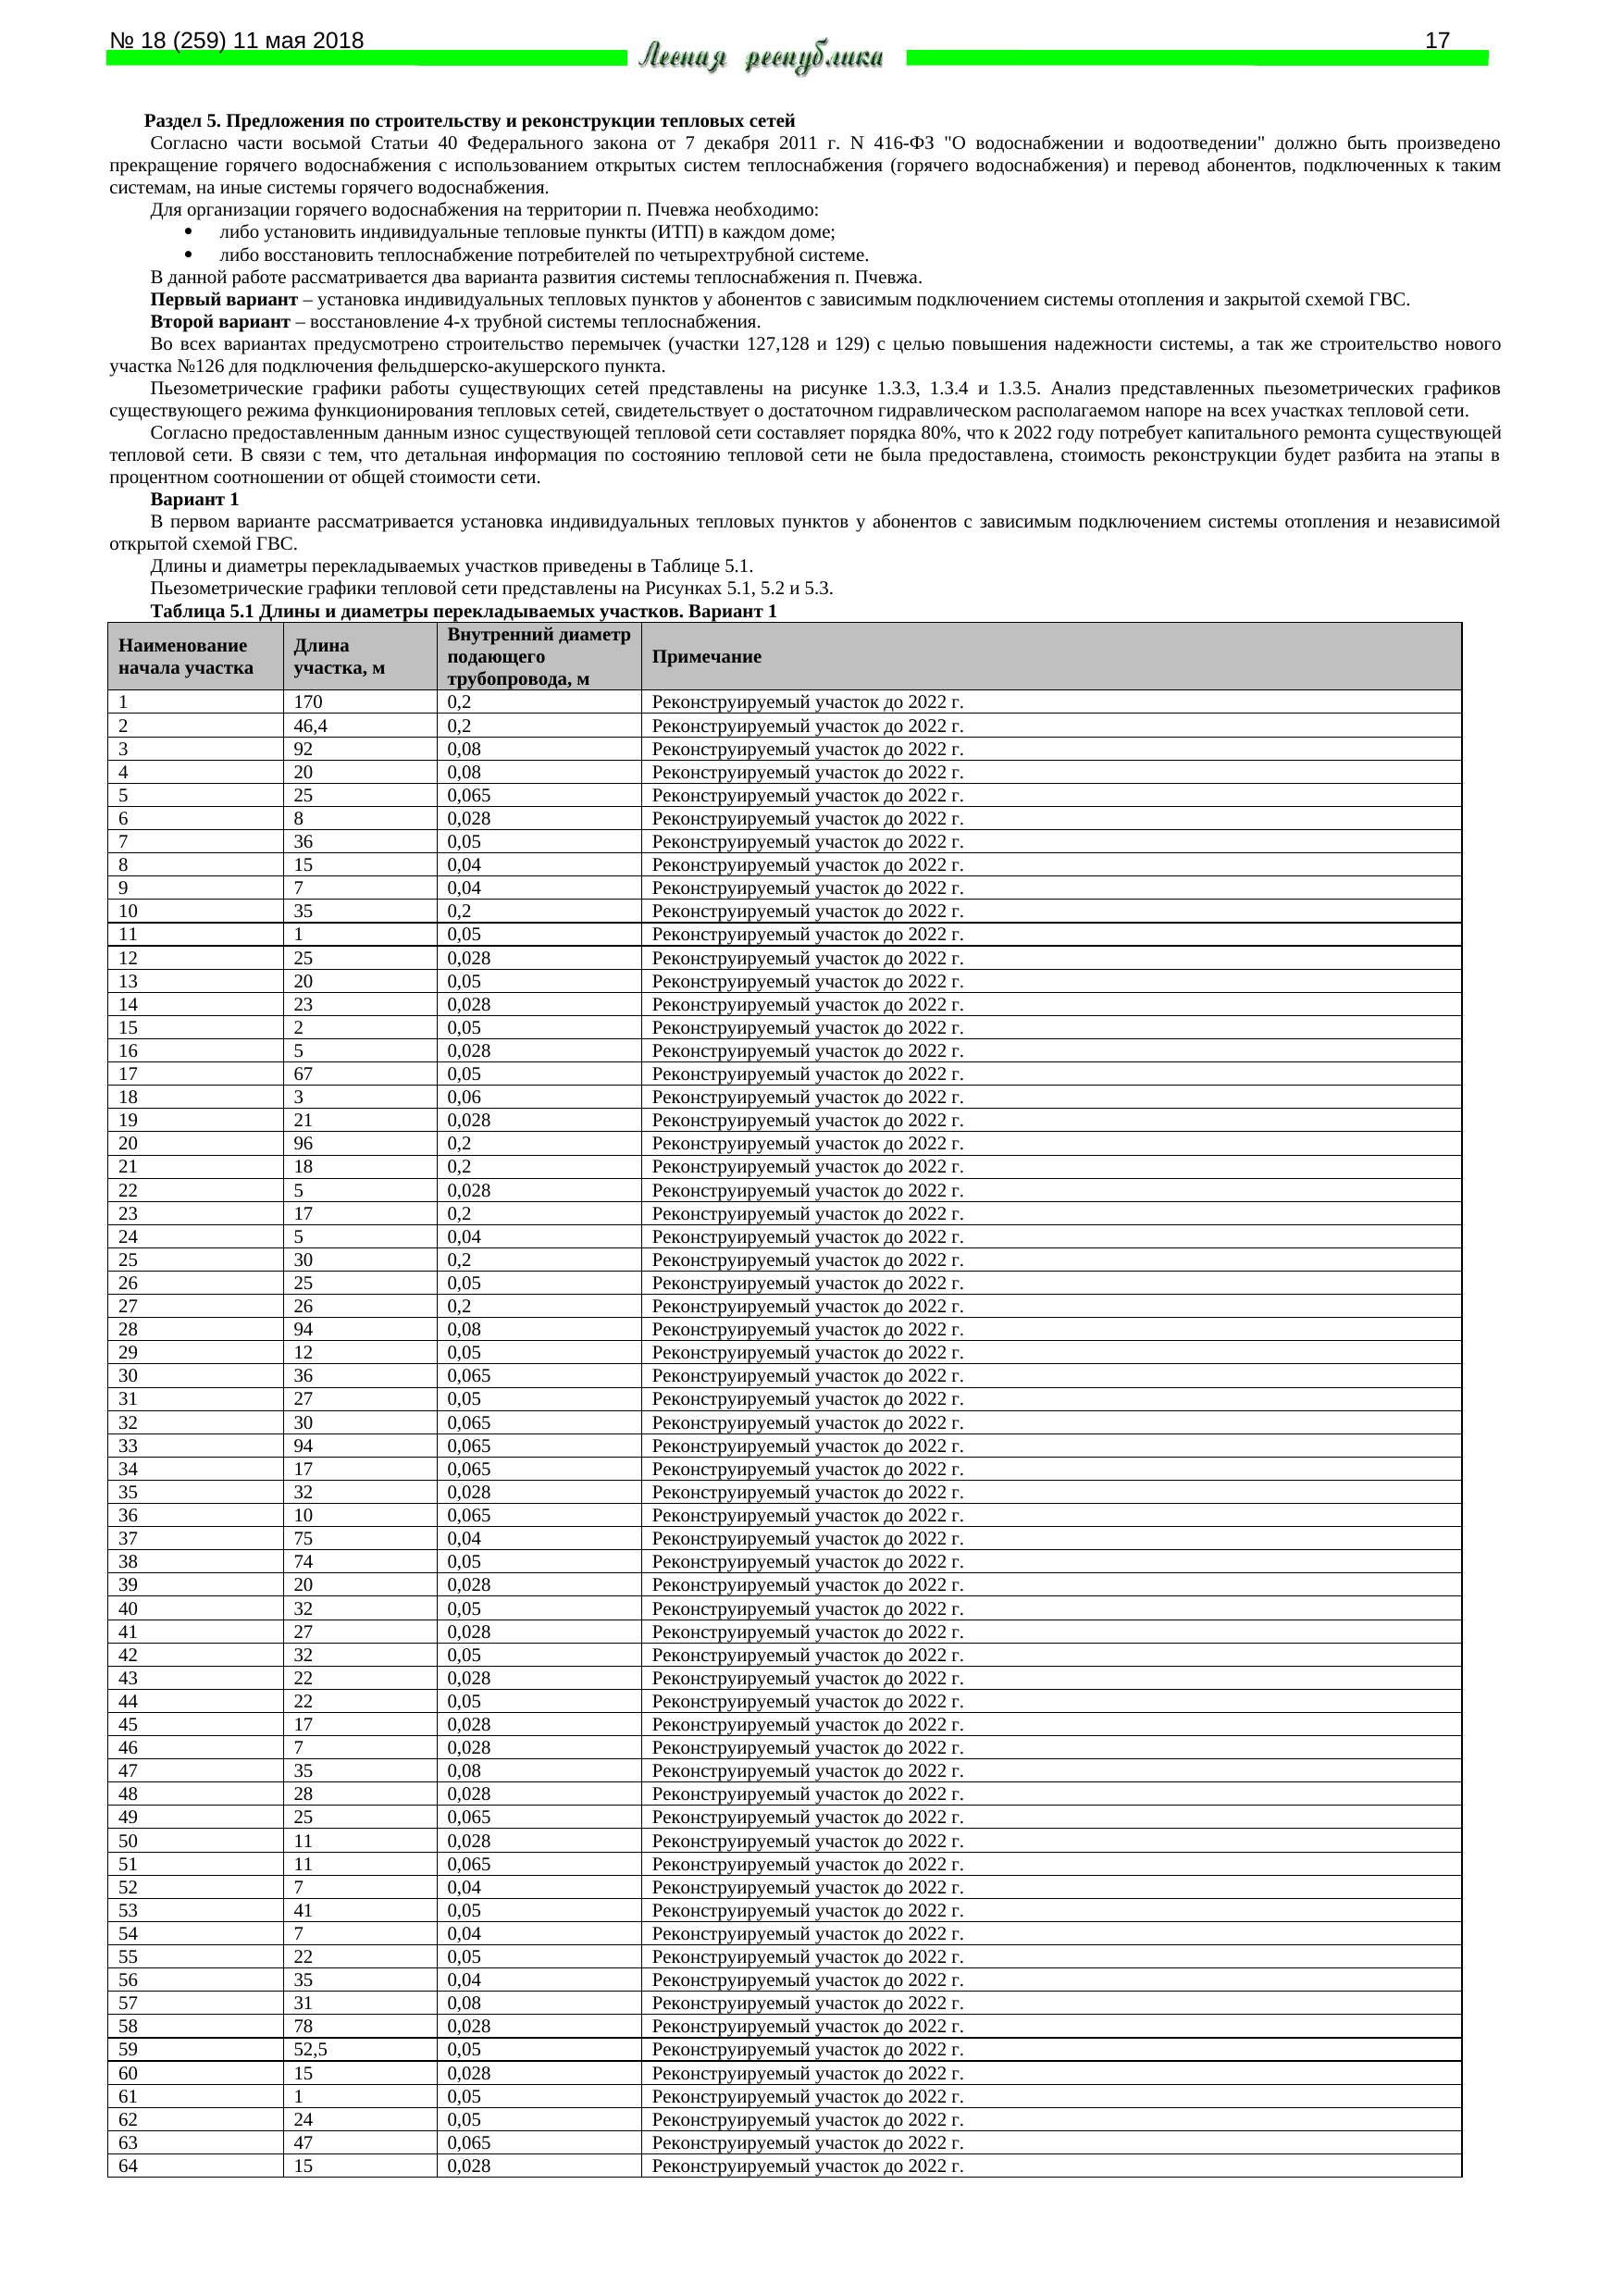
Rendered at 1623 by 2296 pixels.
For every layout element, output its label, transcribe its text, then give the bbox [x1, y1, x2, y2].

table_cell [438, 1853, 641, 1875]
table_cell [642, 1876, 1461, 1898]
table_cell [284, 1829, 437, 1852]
table_cell Реконструируемый участок до . [642, 738, 1461, 760]
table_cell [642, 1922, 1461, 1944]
table_cell 0,05 [438, 1550, 641, 1572]
table_cell 15 [108, 1016, 283, 1038]
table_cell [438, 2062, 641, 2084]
table_cell Реконструируемый участок до . [642, 807, 1461, 829]
table_cell 18 [284, 1156, 437, 1177]
table_cell 170 [284, 690, 437, 713]
table_cell 96 [284, 1132, 437, 1154]
table_cell 0,028 [438, 1620, 641, 1642]
table_cell 0,05 [438, 1016, 641, 1038]
table_cell 15 [284, 853, 437, 875]
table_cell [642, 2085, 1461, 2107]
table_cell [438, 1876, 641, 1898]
table_cell 11 [108, 924, 283, 945]
table_cell 27 [108, 1295, 283, 1317]
table_cell 32 [284, 1644, 437, 1666]
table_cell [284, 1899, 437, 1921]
table_cell Реконструируемый участок до . [642, 1782, 1461, 1805]
table_cell 0,028 [438, 1039, 641, 1061]
table_cell 25 [108, 1248, 283, 1271]
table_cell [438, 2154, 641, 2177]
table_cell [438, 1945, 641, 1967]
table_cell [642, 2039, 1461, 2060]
table_cell Реконструируемый участок до . [642, 1596, 1461, 1619]
table_cell 3 [284, 1086, 437, 1108]
table_cell 20 [108, 1132, 283, 1154]
table_cell 30 [108, 1364, 283, 1386]
table_cell 41 [108, 1620, 283, 1642]
table_cell 38 [108, 1550, 283, 1572]
table_cell 12 [108, 947, 283, 969]
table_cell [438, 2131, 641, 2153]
table_cell 12 [284, 1341, 437, 1363]
table_cell 37 [108, 1527, 283, 1549]
table_cell Реконструируемый участок до . [642, 1527, 1461, 1549]
table_cell 22 [284, 1667, 437, 1689]
table_cell 35 [284, 900, 437, 922]
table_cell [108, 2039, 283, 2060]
table_cell Реконструируемый участок до . [642, 1573, 1461, 1595]
table_cell 0,028 [438, 1179, 641, 1201]
table_cell 25 [284, 784, 437, 806]
table_cell 0,04 [438, 1225, 641, 1247]
picture [638, 37, 883, 78]
table_cell 20 [284, 970, 437, 992]
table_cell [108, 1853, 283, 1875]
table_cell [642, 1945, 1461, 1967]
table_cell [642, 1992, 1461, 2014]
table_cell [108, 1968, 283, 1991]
table_cell 2 [108, 714, 283, 737]
table_cell Реконструируемый участок до . [642, 1086, 1461, 1108]
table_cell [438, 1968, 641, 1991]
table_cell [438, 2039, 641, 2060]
table_cell 0,08 [438, 738, 641, 760]
table_cell Реконструируемый участок до . [642, 1039, 1461, 1061]
table_cell 32 [284, 1481, 437, 1503]
table_cell 7 [284, 876, 437, 899]
table_cell 0,028 [438, 1667, 641, 1689]
table_cell 22 [108, 1179, 283, 1201]
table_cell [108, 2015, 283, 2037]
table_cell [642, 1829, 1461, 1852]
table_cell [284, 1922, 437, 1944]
table_header Внутpенний диаметp подающего тpубопpовода, м [438, 623, 641, 689]
table_cell 20 [284, 761, 437, 783]
table_cell 25 [284, 947, 437, 969]
table_cell 0,028 [438, 993, 641, 1015]
table_cell 0,028 [438, 807, 641, 829]
table_cell Реконструируемый участок до . [642, 1736, 1461, 1758]
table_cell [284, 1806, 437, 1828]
table_cell Реконструируемый участок до . [642, 1364, 1461, 1386]
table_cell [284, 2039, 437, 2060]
text Первый вариант – установка индивидуальных тепловых пунктов у абонентов с зависимым подключением системы отопления и закрытой схемой ГВС. [109, 288, 1503, 310]
table_cell 26 [284, 1295, 437, 1317]
table_cell 0,08 [438, 761, 641, 783]
table_cell Реконструируемый участок до . [642, 900, 1461, 922]
table_cell 17 [284, 1458, 437, 1480]
table_cell 0,05 [438, 1690, 641, 1712]
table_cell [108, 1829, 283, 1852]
table_cell 21 [108, 1156, 283, 1177]
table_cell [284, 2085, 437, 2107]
table_cell 35 [108, 1481, 283, 1503]
table_cell 1 [284, 924, 437, 945]
table_cell 10 [108, 900, 283, 922]
table_cell 0,05 [438, 1388, 641, 1409]
list либо восстановить теплоснабжение потребителей по четырехтрубной системе. [185, 242, 1503, 266]
table_cell Реконструируемый участок до . [642, 1690, 1461, 1712]
table_cell 17 [284, 1202, 437, 1224]
table_cell 28 [284, 1782, 437, 1805]
table_cell 14 [108, 993, 283, 1015]
text Пьезометрические графики тепловой сети представлены на Рисунках 5.1, 5.2 и 5.3. [109, 577, 1503, 599]
table_cell 30 [284, 1248, 437, 1271]
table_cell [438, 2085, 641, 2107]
table_cell 26 [108, 1272, 283, 1294]
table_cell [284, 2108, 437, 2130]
table_cell 4 [108, 761, 283, 783]
table_cell 92 [284, 738, 437, 760]
table_cell 36 [284, 1364, 437, 1386]
table_cell 0,028 [438, 1481, 641, 1503]
table_cell 31 [108, 1388, 283, 1409]
table_cell 8 [108, 853, 283, 875]
table_cell 0,05 [438, 1596, 641, 1619]
table_cell 0,028 [438, 1109, 641, 1131]
table_cell 0,05 [438, 1272, 641, 1294]
table_cell 0,06 [438, 1086, 641, 1108]
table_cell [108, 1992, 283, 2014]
table_cell 0,065 [438, 1504, 641, 1526]
table_cell 0,2 [438, 1156, 641, 1177]
table_cell 36 [284, 830, 437, 852]
table_cell 0,05 [438, 1644, 641, 1666]
table_cell 22 [284, 1690, 437, 1712]
table_cell 18 [108, 1086, 283, 1108]
table_cell Реконструируемый участок до . [642, 784, 1461, 806]
table_cell 19 [108, 1109, 283, 1131]
table_cell 17 [108, 1062, 283, 1085]
table_cell 74 [284, 1550, 437, 1572]
table_cell 5 [284, 1225, 437, 1247]
table_cell 33 [108, 1434, 283, 1457]
table_cell 0,2 [438, 1248, 641, 1271]
table_cell Реконструируемый участок до . [642, 1644, 1461, 1666]
table_cell 75 [284, 1527, 437, 1549]
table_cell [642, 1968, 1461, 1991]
table_cell 47 [108, 1759, 283, 1781]
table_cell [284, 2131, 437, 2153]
table_cell 48 [108, 1782, 283, 1805]
text Длины и диаметры перекладываемых участков приведены в Таблице 5.1. [109, 554, 1503, 577]
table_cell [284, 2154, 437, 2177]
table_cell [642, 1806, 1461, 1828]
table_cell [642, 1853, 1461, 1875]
table_cell 35 [284, 1759, 437, 1781]
table_cell 40 [108, 1596, 283, 1619]
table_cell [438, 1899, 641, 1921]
table_cell Реконструируемый участок до . [642, 1481, 1461, 1503]
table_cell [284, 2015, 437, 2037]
table_cell 27 [284, 1388, 437, 1409]
table_cell Реконструируемый участок до . [642, 1341, 1461, 1363]
table_cell 25 [284, 1272, 437, 1294]
table_cell Реконструируемый участок до . [642, 1458, 1461, 1480]
table_cell 0,2 [438, 690, 641, 713]
table_cell Реконструируемый участок до . [642, 1179, 1461, 1201]
table_cell Реконструируемый участок до . [642, 690, 1461, 713]
table_cell 27 [284, 1620, 437, 1642]
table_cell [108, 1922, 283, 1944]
table_cell Реконструируемый участок до . [642, 1550, 1461, 1572]
list либо установить индивидуальные тепловые пункты (ИТП) в каждом доме; [185, 220, 1503, 242]
table_cell Реконструируемый участок до . [642, 1759, 1461, 1781]
table_cell 0,04 [438, 853, 641, 875]
table_cell 46 [108, 1736, 283, 1758]
table_cell Реконструируемый участок до . [642, 853, 1461, 875]
table_cell 20 [284, 1573, 437, 1595]
table_cell 9 [108, 876, 283, 899]
table_cell 36 [108, 1504, 283, 1526]
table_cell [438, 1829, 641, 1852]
table_cell Реконструируемый участок до . [642, 1062, 1461, 1085]
table_header Примечание [642, 623, 1461, 689]
table_header Наименование начала участка [108, 623, 283, 689]
table_cell 0,065 [438, 1411, 641, 1433]
table_cell Реконструируемый участок до . [642, 970, 1461, 992]
table_cell Реконструируемый участок до . [642, 1272, 1461, 1294]
table_cell Реконструируемый участок до . [642, 714, 1461, 737]
table_cell Реконструируемый участок до . [642, 761, 1461, 783]
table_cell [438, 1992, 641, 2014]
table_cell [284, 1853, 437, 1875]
table_cell 46,4 [284, 714, 437, 737]
table_cell 0,2 [438, 1202, 641, 1224]
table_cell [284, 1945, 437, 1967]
table_cell 6 [108, 807, 283, 829]
table_cell 29 [108, 1341, 283, 1363]
text Во всех вариантах предусмотрено строительство перемычек (участки 127,128 и 129) с целью повышения надежности системы, а так же строительство нового участка №126 для подключения фельдшерско-акушерского пункта. [109, 332, 1503, 377]
text Вариант 1 [109, 488, 1503, 510]
table_cell 0,2 [438, 1295, 641, 1317]
table_cell Реконструируемый участок до . [642, 1248, 1461, 1271]
table_cell 39 [108, 1573, 283, 1595]
table_cell Реконструируемый участок до . [642, 1132, 1461, 1154]
table_cell 21 [284, 1109, 437, 1131]
table_cell Реконструируемый участок до . [642, 1225, 1461, 1247]
table_cell 49 [108, 1806, 283, 1828]
table_cell 42 [108, 1644, 283, 1666]
text В данной работе рассматривается два варианта развития системы теплоснабжения п. Пчевжа. [109, 266, 1503, 288]
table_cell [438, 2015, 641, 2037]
table_cell 5 [108, 784, 283, 806]
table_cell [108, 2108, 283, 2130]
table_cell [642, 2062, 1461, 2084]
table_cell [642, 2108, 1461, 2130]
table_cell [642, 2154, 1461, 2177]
table_cell 0,05 [438, 1341, 641, 1363]
table_cell 0,2 [438, 1132, 641, 1154]
table_cell 8 [284, 807, 437, 829]
table_cell 5 [284, 1179, 437, 1201]
table_cell 0,065 [438, 1458, 641, 1480]
table_cell 94 [284, 1434, 437, 1457]
table_cell Реконструируемый участок до . [642, 947, 1461, 969]
table_cell 43 [108, 1667, 283, 1689]
table_cell 0,065 [438, 784, 641, 806]
table_cell 0,028 [438, 1736, 641, 1758]
table_cell 10 [284, 1504, 437, 1526]
table_cell 0,065 [438, 1434, 641, 1457]
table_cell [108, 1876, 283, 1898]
table_cell Реконструируемый участок до . [642, 1713, 1461, 1735]
table_cell 0,2 [438, 714, 641, 737]
table_cell Реконструируемый участок до . [642, 1411, 1461, 1433]
table_cell 94 [284, 1318, 437, 1340]
table_cell 0,05 [438, 970, 641, 992]
table_cell 3 [108, 738, 283, 760]
table_cell 0,04 [438, 876, 641, 899]
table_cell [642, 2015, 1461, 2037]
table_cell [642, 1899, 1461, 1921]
table_cell 2 [284, 1016, 437, 1038]
table_cell 0,04 [438, 1527, 641, 1549]
text Таблица 5.1 Длины и диаметры перекладываемых участков. Вариант 1 [109, 599, 1503, 622]
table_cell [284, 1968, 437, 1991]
text Согласно части восьмой Статьи 40 Федерального закона от 7 декабря 2011 г. N 416-ФЗ "О водоснабжении и водоотведении" должно быть произведено прекращение горячего водоснабжения с использованием открытых систем теплоснабжения (горячего водоснабжения) и перевод абонентов, подключенных к таким системам, на иные системы горячего водоснабжения. [109, 131, 1503, 198]
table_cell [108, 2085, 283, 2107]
table_cell Реконструируемый участок до . [642, 993, 1461, 1015]
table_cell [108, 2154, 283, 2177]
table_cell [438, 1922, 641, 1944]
table_cell 0,2 [438, 900, 641, 922]
table_cell 32 [284, 1596, 437, 1619]
table_cell 28 [108, 1318, 283, 1340]
table_cell 24 [108, 1225, 283, 1247]
table_cell 0,08 [438, 1759, 641, 1781]
table_cell 0,065 [438, 1364, 641, 1386]
table_header Длина участка, м [284, 623, 437, 689]
table_cell 17 [284, 1713, 437, 1735]
table_cell Реконструируемый участок до . [642, 1295, 1461, 1317]
table_cell 16 [108, 1039, 283, 1061]
table_cell Реконструируемый участок до . [642, 1388, 1461, 1409]
table_cell 30 [284, 1411, 437, 1433]
table_cell 32 [108, 1411, 283, 1433]
table_cell 0,08 [438, 1318, 641, 1340]
table_cell 7 [108, 830, 283, 852]
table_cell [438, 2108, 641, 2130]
table_cell 7 [284, 1736, 437, 1758]
table_cell 13 [108, 970, 283, 992]
text Согласно предоставленным данным износ существующей тепловой сети составляет порядка 80%, что к 2022 году потребует капитального ремонта существующей тепловой сети. В связи с тем, что детальная информация по состоянию тепловой сети не была предоставлена, стоимость реконструкции будет разбита на этапы в процентном соотношении от общей стоимости сети. [109, 421, 1503, 488]
table_cell 0,05 [438, 830, 641, 852]
table_cell Реконструируемый участок до . [642, 1156, 1461, 1177]
table_cell Реконструируемый участок до . [642, 1318, 1461, 1340]
table_cell Реконструируемый участок до . [642, 1620, 1461, 1642]
table_cell Реконструируемый участок до . [642, 1016, 1461, 1038]
text Раздел 5. Предложения по строительству и реконструкции тепловых сетей [144, 109, 1503, 131]
table_cell 34 [108, 1458, 283, 1480]
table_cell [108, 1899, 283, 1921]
table_cell 0,028 [438, 947, 641, 969]
table_cell 67 [284, 1062, 437, 1085]
table_cell Реконструируемый участок до . [642, 876, 1461, 899]
table_cell 23 [284, 993, 437, 1015]
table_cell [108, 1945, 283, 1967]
table_cell Реконструируемый участок до . [642, 924, 1461, 945]
table_cell Реконструируемый участок до . [642, 1202, 1461, 1224]
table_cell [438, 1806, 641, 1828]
table_cell Реконструируемый участок до . [642, 1434, 1461, 1457]
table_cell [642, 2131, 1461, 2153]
text В первом варианте рассматривается установка индивидуальных тепловых пунктов у абонентов с зависимым подключением системы отопления и независимой открытой схемой ГВС. [109, 510, 1503, 554]
table_cell 0,028 [438, 1573, 641, 1595]
table_cell Реконструируемый участок до . [642, 830, 1461, 852]
text Второй вариант – восстановление 4-х трубной системы теплоснабжения. [109, 310, 1503, 332]
table_cell 1 [108, 690, 283, 713]
table_cell Реконструируемый участок до . [642, 1504, 1461, 1526]
table_cell Реконструируемый участок до . [642, 1109, 1461, 1131]
text Для организации горячего водоснабжения на территории п. Пчевжа необходимо: [109, 198, 1503, 220]
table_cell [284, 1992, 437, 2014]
table_cell 0,028 [438, 1782, 641, 1805]
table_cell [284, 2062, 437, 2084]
text Пьезометрические графики работы существующих сетей представлены на рисунке 1.3.3, 1.3.4 и 1.3.5. Анализ представленных пьезометрических графиков существующего режима функционирования тепловых сетей, свидетельствует о достаточном гидравлическом располагаемом напоре на всех участках тепловой сети. [109, 377, 1503, 421]
table_cell 5 [284, 1039, 437, 1061]
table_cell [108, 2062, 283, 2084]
table_cell 45 [108, 1713, 283, 1735]
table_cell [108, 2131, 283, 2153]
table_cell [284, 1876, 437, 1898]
table_cell 44 [108, 1690, 283, 1712]
table_cell 23 [108, 1202, 283, 1224]
table_cell Реконструируемый участок до . [642, 1667, 1461, 1689]
table_cell 0,05 [438, 1062, 641, 1085]
table_cell 0,028 [438, 1713, 641, 1735]
table_cell 0,05 [438, 924, 641, 945]
